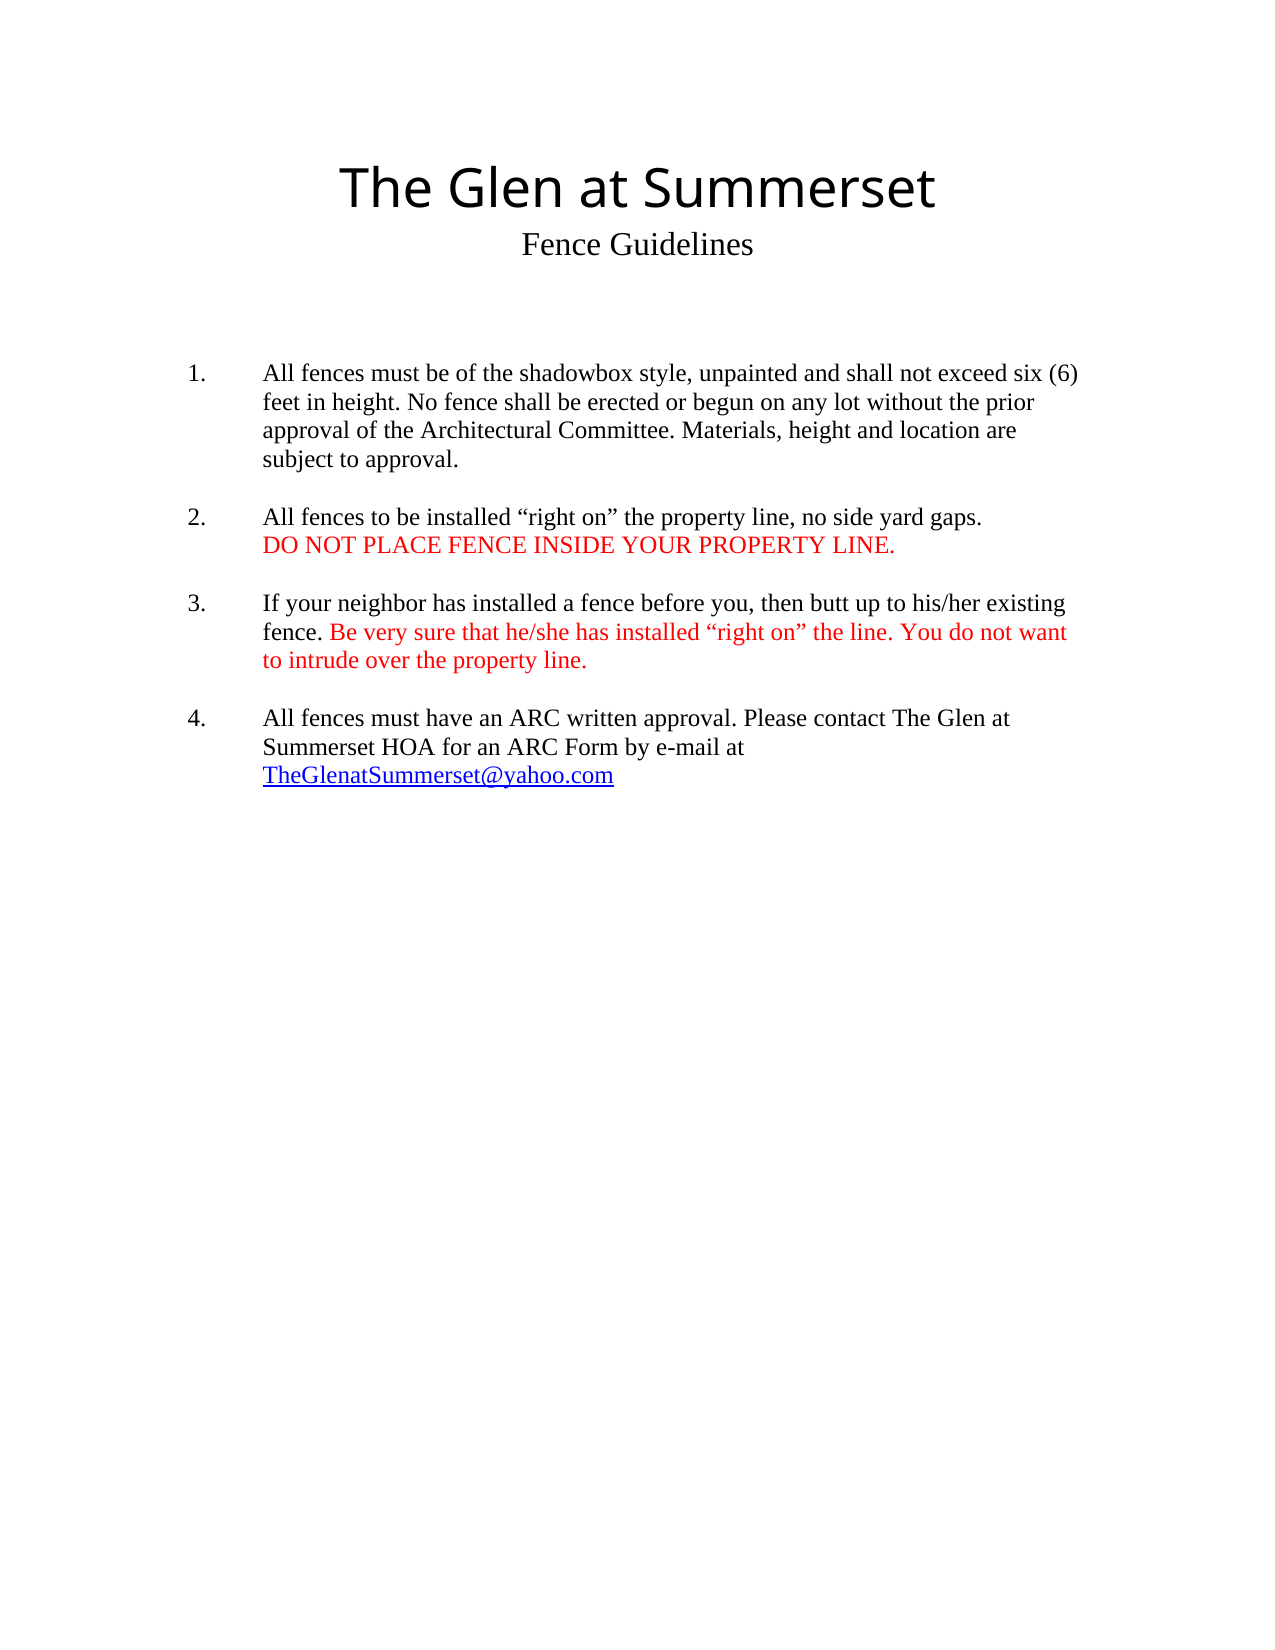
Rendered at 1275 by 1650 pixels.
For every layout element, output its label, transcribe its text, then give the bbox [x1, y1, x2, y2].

text 2. All fences to be installed “right on” the property line, no side yard gaps. [187, 502, 1087, 530]
text Fence Guidelines [187, 224, 1087, 262]
text DO FENCE INSIDE YOUR PROPERTY LINE. [187, 530, 1087, 559]
text 4. All fences must have an ARC written approval. Please contact The Glen at Summerset HOA for an ARC Form by e-mail at TheGlenatSummerset@yahoo.com [187, 703, 1087, 789]
text 3. If your neighbor has installed a fence before you, then butt up to his/her existing fence. Be very sure that he/she has installed “right on” the line. You do not want to intrude over the property line. [187, 588, 1087, 674]
text 1. All fences must be of the shadowbox style, unpainted and shall not exceed six (6) feet in height. No fence shall be erected or begun on any lot without the prior approval of the Architectural Committee. Materials, height and location are subject to approval. [187, 358, 1087, 473]
text The Glen at Summerset [187, 150, 1087, 224]
